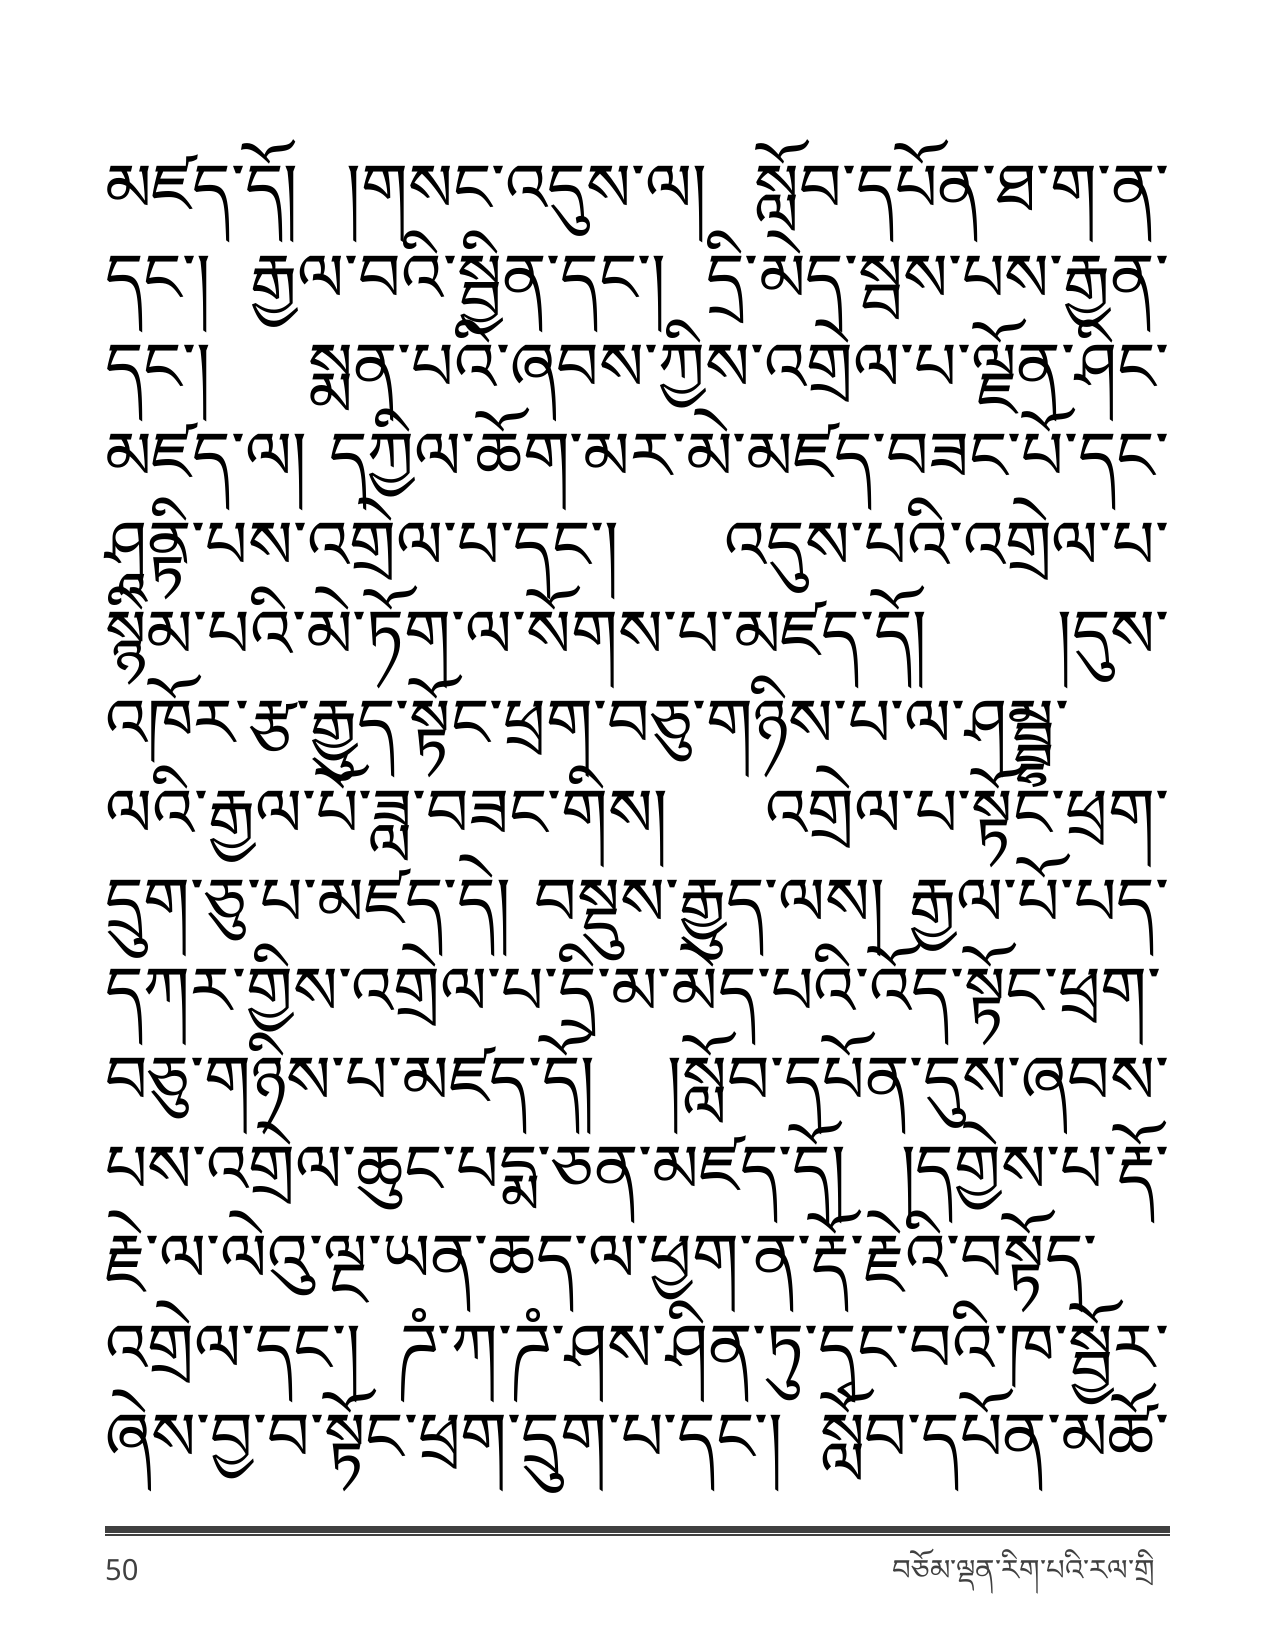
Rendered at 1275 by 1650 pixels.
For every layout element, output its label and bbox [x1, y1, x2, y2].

text [105, 150, 1170, 1476]
